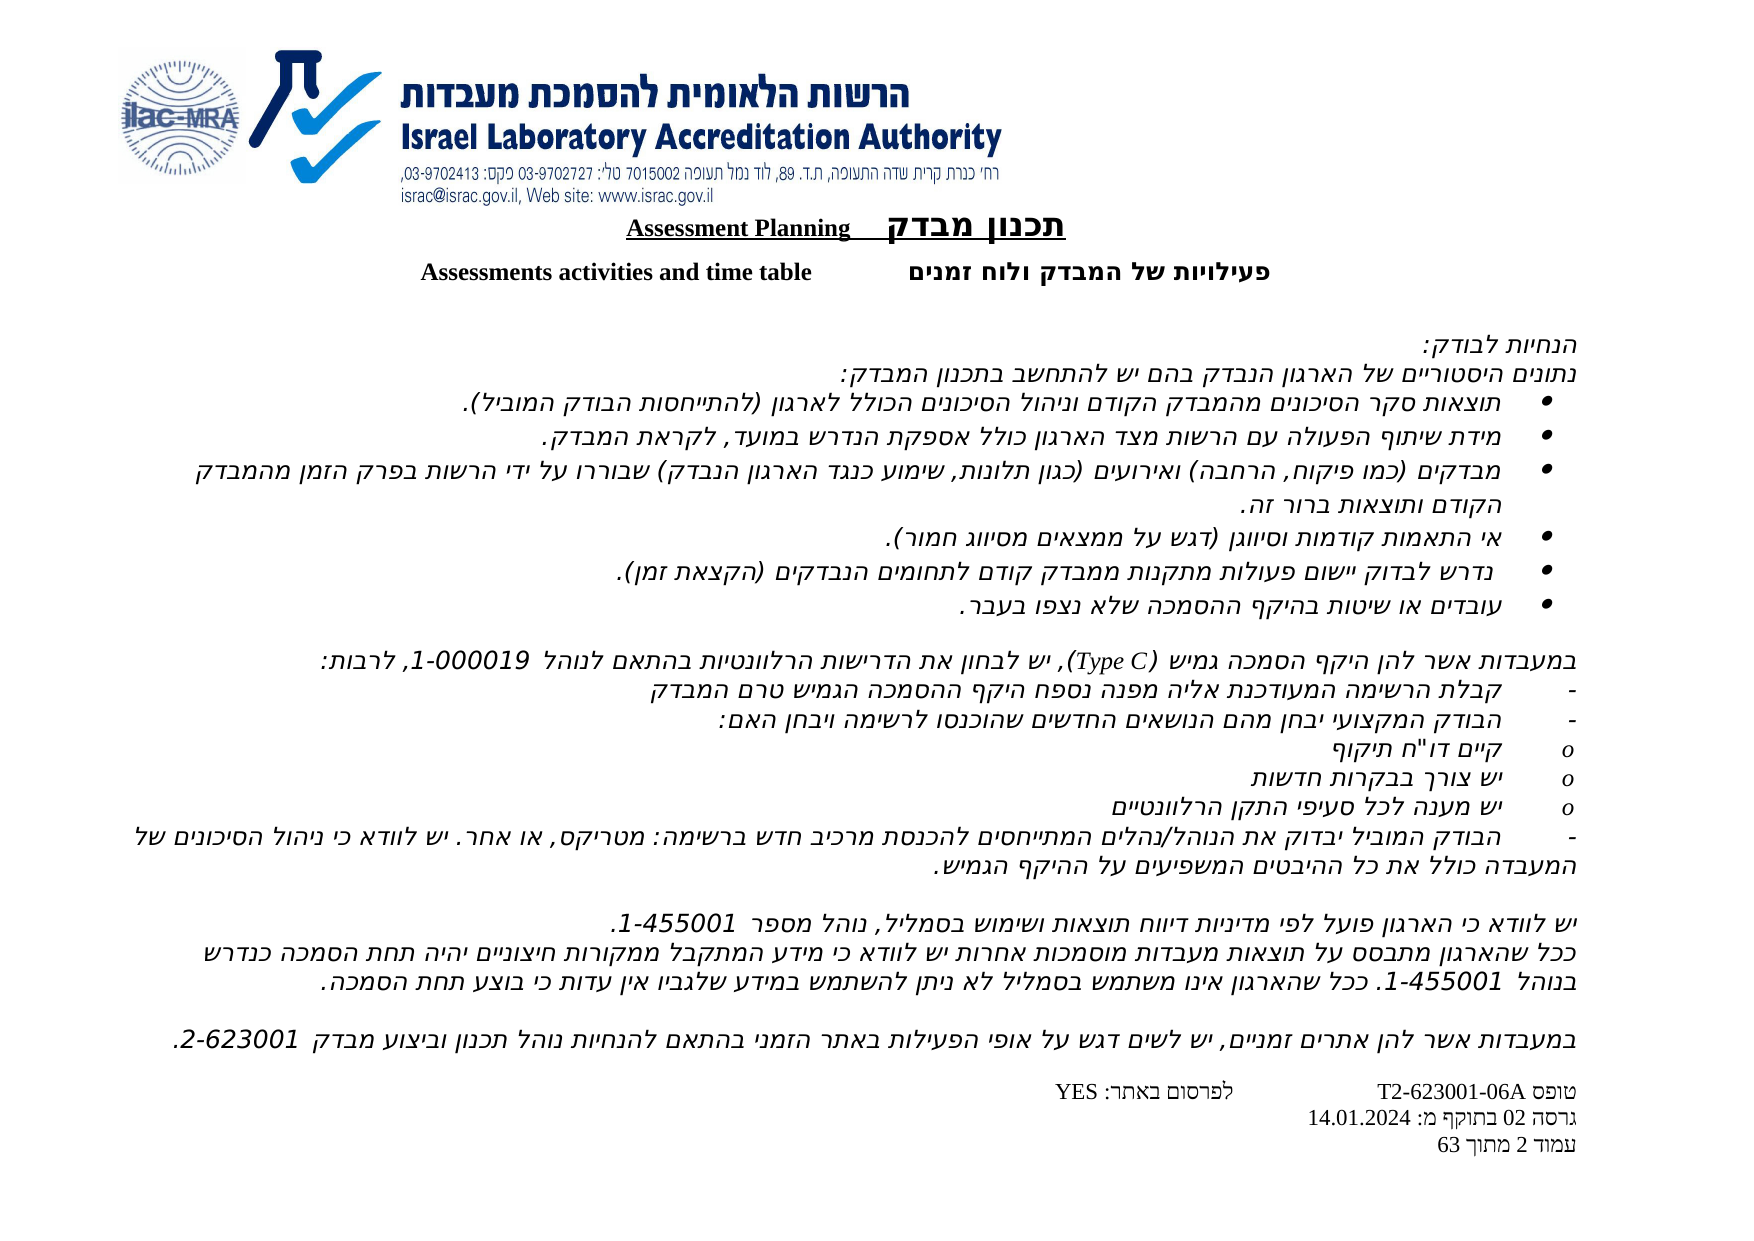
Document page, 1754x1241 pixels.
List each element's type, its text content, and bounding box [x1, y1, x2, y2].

text הנחיות לבודק: [118, 330, 1577, 359]
text - הבודק המקצועי יבחן מהם הנושאים החדשים שהוכנסו לרשימה ויבחן האם: [118, 705, 1577, 734]
list מבדקים (כמו פיקוח, הרחבה) ואירועים (כגון תלונות, שימוע כנגד הארגון הנבדק) שבוררו על ידי הרשות בפרק הזמן מהמבדק הקודם ותוצאות ברור זה. [118, 456, 1539, 519]
text o יש מענה לכל סעיפי התקן הרלוונטיים [118, 792, 1577, 822]
list נדרש לבדוק יישום פעולות מתקנות ממבדק קודם לתחומים הנבדקים (הקצאת זמן). [118, 558, 1539, 587]
text - הבודק המוביל יבדוק את הנוהל/נהלים המתייחסים להכנסת מרכיב חדש ברשימה: מטריקס, או אחר. יש לוודא כי ניהול הסיכונים של המעבדה כולל את כל ההיבטים המשפיעים על ההיקף הגמיש. [118, 822, 1577, 880]
text תכנון מבדק Assessment Planning [62, 206, 1630, 244]
picture [118, 47, 1002, 206]
list מידת שיתוף הפעולה עם הרשות מצד הארגון כולל אספקת הנדרש במועד, לקראת המבדק. [118, 422, 1539, 452]
list עובדים או שיטות בהיקף ההסמכה שלא נצפו בעבר. [118, 592, 1539, 621]
text במעבדות אשר להן היקף הסמכה גמיש (Type C), יש לבחון את הדרישות הרלוונטיות בהתאם לנוהל 1-000019, לרבות: [118, 646, 1577, 676]
text o קיים דו"ח תיקוף [118, 734, 1577, 763]
text - קבלת הרשימה המעודכנת אליה מפנה נספח היקף ההסמכה הגמיש טרם המבדק [118, 676, 1577, 705]
text במעבדות אשר להן אתרים זמניים, יש לשים דגש על אופי הפעילות באתר הזמני בהתאם להנחיות נוהל תכנון וביצוע מבדק 2-623001. [118, 1025, 1577, 1054]
text o יש צורך בבקרות חדשות [118, 763, 1577, 792]
text ככל שהארגון מתבסס על תוצאות מעבדות מוסמכות אחרות יש לוודא כי מידע המתקבל ממקורות חיצוניים יהיה תחת הסמכה כנדרש בנוהל 1-455001. ככל שהארגון אינו משתמש בסמליל לא ניתן להשתמש במידע שלגביו אין עדות כי בוצע תחת הסמכה. [193, 938, 1577, 996]
text פעילויות של המבדק ולוח זמנים Assessments activities and time table [62, 257, 1630, 286]
text יש לוודא כי הארגון פועל לפי מדיניות דיווח תוצאות ושימוש בסמליל, נוהל מספר 1-455001. [193, 909, 1577, 938]
list אי התאמות קודמות וסיווגן (דגש על ממצאים מסיווג חמור). [118, 524, 1539, 553]
list תוצאות סקר הסיכונים מהמבדק הקודם וניהול הסיכונים הכולל לארגון (להתייחסות הבודק המוביל). [118, 388, 1539, 418]
text נתונים היסטוריים של הארגון הנבדק בהם יש להתחשב בתכנון המבדק: [118, 359, 1577, 388]
